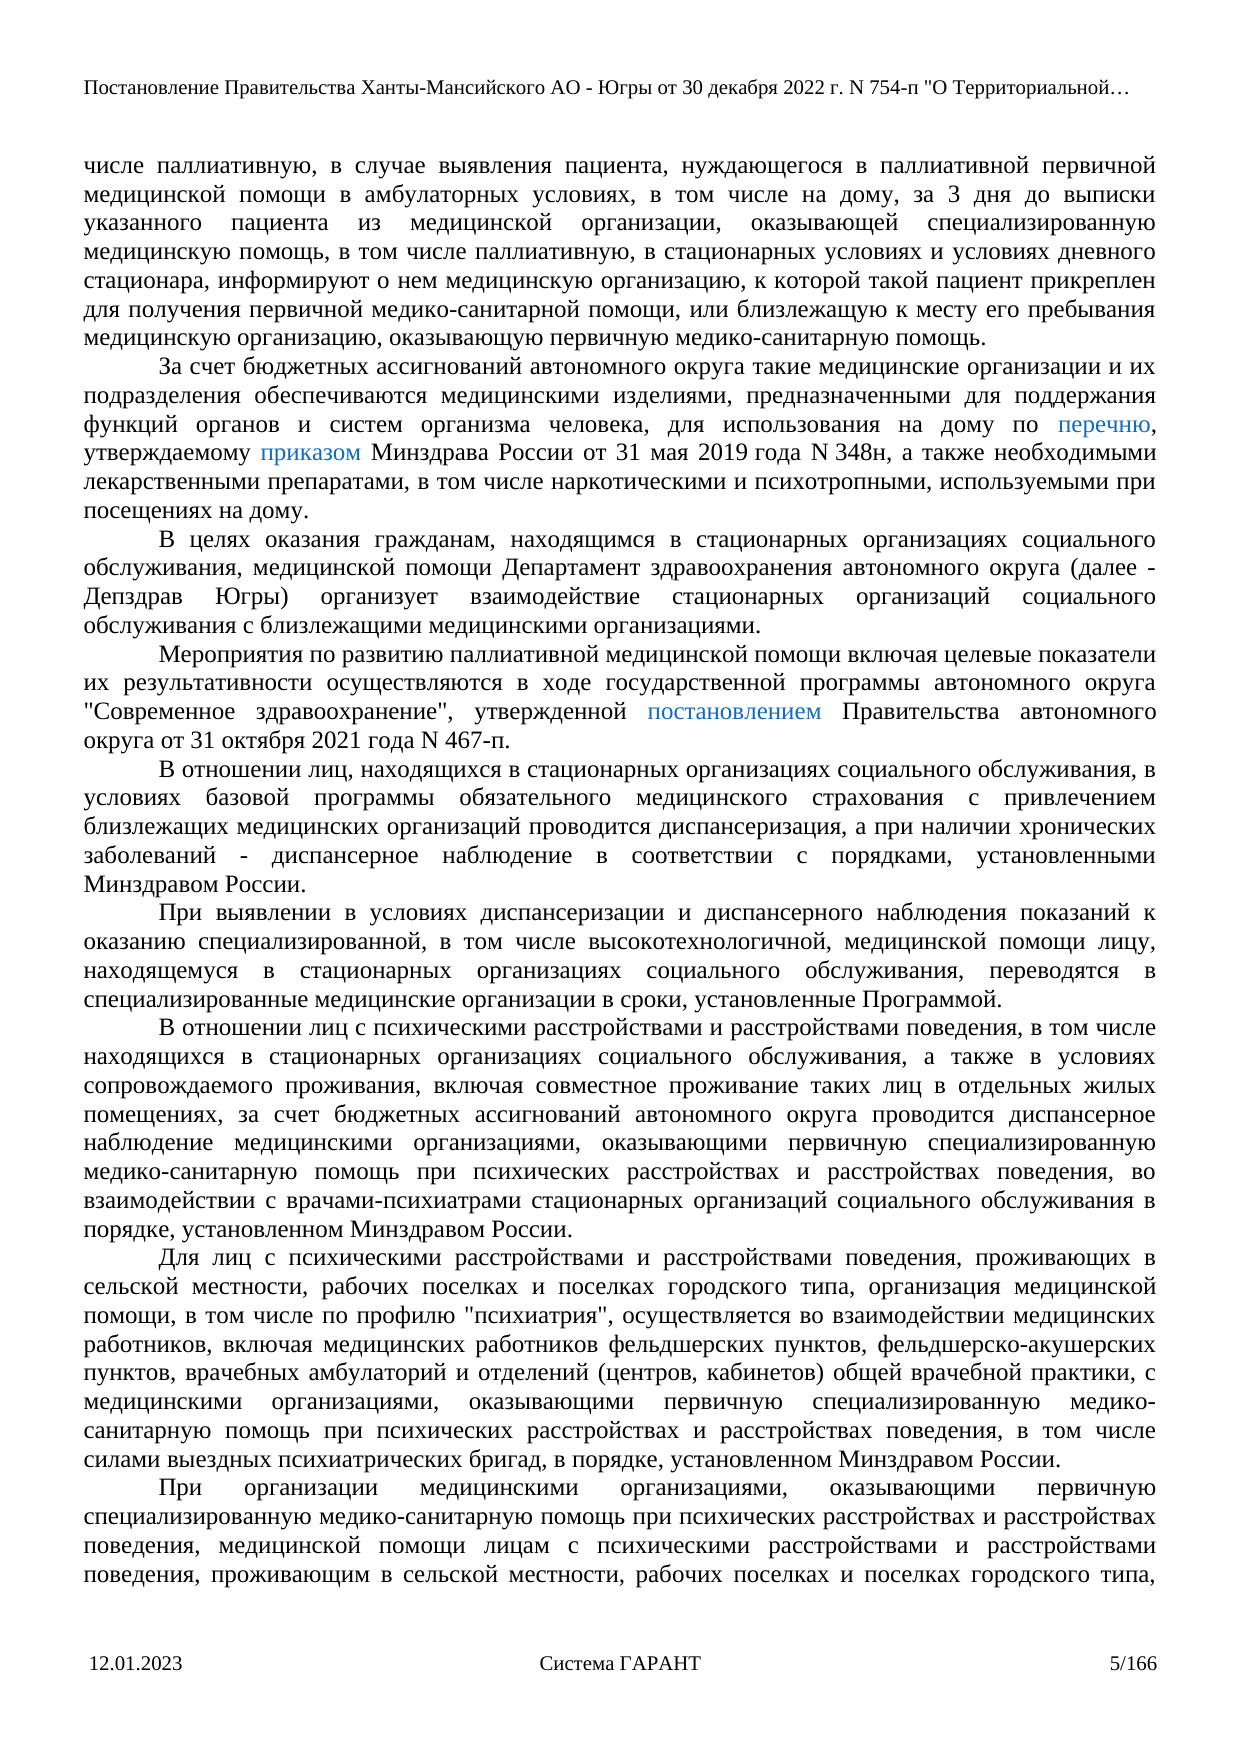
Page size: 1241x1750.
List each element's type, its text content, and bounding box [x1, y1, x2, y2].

text Мероприятия по развитию паллиативной медицинской помощи включая целевые показатели их результативности осуществляются в ходе государственной программы автономного округа "Современное здравоохранение", утвержденной постановлением Правительства автономного округа от 31 октября 2021 года N 467-п. [83, 639, 1157, 754]
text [83, 150, 1157, 351]
text В целях оказания гражданам, находящимся в стационарных организациях социального обслуживания, медицинской помощи Департамент здравоохранения автономного округа (далее - Депздрав Югры) организует взаимодействие стационарных организаций социального обслуживания с близлежащими медицинскими организациями. [83, 524, 1157, 639]
text В отношении лиц с психическими расстройствами и расстройствами поведения, в том числе находящихся в стационарных организациях социального обслуживания, а также в условиях сопровождаемого проживания, включая совместное проживание таких лиц в отдельных жилых помещениях, за счет бюджетных ассигнований автономного округа проводится диспансерное наблюдение медицинскими организациями, оказывающими первичную специализированную медико-санитарную помощь при психических расстройствах и расстройствах поведения, во взаимодействии с врачами-психиатрами стационарных организаций социального обслуживания в порядке, установленном Минздравом России. [83, 1012, 1157, 1242]
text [83, 1472, 1157, 1587]
text В отношении лиц, находящихся в стационарных организациях социального обслуживания, в условиях базовой программы обязательного медицинского страхования с привлечением близлежащих медицинских организаций проводится диспансеризация, а при наличии хронических заболеваний - диспансерное наблюдение в соответствии с порядками, установленными Минздравом России. [83, 754, 1157, 897]
text При выявлении в условиях диспансеризации и диспансерного наблюдения показаний к оказанию специализированной, в том числе высокотехнологичной, медицинской помощи лицу, находящемуся в стационарных организациях социального обслуживания, переводятся в специализированные медицинские организации в сроки, установленные Программой. [83, 897, 1157, 1012]
text За счет бюджетных ассигнований автономного округа такие медицинские организации и их подразделения обеспечиваются медицинскими изделиями, предназначенными для поддержания функций органов и систем организма человека, для использования на дому по перечню, утверждаемому приказом Минздрава России от 31 мая 2019 года N 348н, а также необходимыми лекарственными препаратами, в том числе наркотическими и психотропными, используемыми при посещениях на дому. [83, 351, 1157, 524]
text Для лиц с психическими расстройствами и расстройствами поведения, проживающих в сельской местности, рабочих поселках и поселках городского типа, организация медицинской помощи, в том числе по профилю "психиатрия", осуществляется во взаимодействии медицинских работников, включая медицинских работников фельдшерских пунктов, фельдшерско-акушерских пунктов, врачебных амбулаторий и отделений (центров, кабинетов) общей врачебной практики, с медицинскими организациями, оказывающими первичную специализированную медико-санитарную помощь при психических расстройствах и расстройствах поведения, в том числе силами выездных психиатрических бригад, в порядке, установленном Минздравом России. [83, 1242, 1157, 1472]
